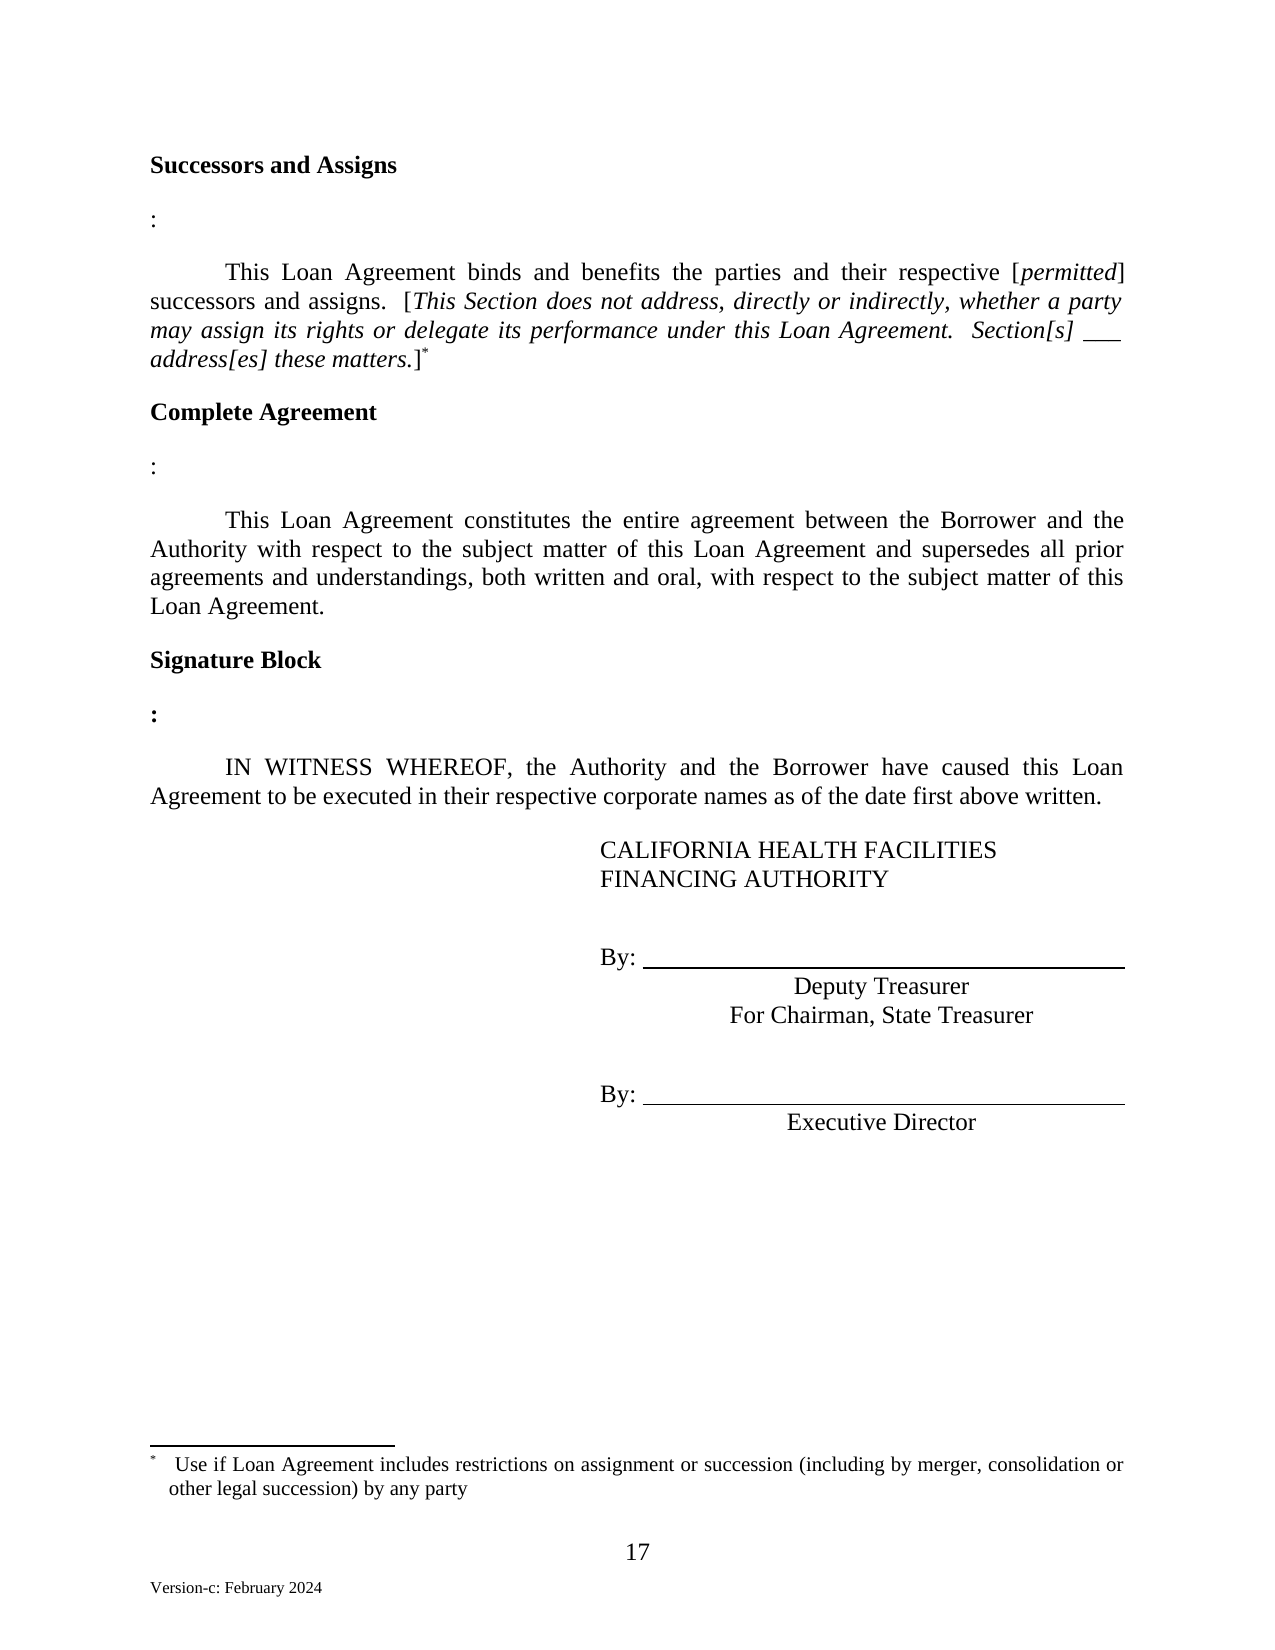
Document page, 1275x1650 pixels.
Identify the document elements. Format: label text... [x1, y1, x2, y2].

text By: Deputy Treasurer For Chairman, State Treasurer [600, 942, 1125, 1029]
list : [150, 204, 1125, 232]
subtitle Signature Block [150, 645, 1125, 674]
list : [150, 451, 1125, 480]
text IN WITNESS WHEREOF, the Authority and the Borrower have caused this Loan Agreement to be executed in their respective corporate names as of the date first above written. [150, 752, 1125, 810]
text This Loan Agreement constitutes the entire agreement between the Borrower and the Authority with respect to the subject matter of this Loan Agreement and supersedes all prior agreements and understandings, both written and oral, with respect to the subject matter of this Loan Agreement. [150, 505, 1125, 620]
text CALIFORNIA HEALTH FACILITIES FINANCING AUTHORITY [600, 835, 1125, 892]
text This Loan Agreement binds and benefits the parties and their respective [permitted] successors and assigns. [This Section does not address, directly or indirectly, whether a party may assign its rights or delegate its performance under this Loan Agreement. Section[s] ___ address[es] these matters.] [150, 257, 1125, 372]
text By: Executive Director [600, 1079, 1125, 1136]
subtitle Complete Agreement [150, 397, 1125, 426]
subtitle Successors and Assigns [150, 150, 1125, 179]
list : [150, 699, 1125, 727]
